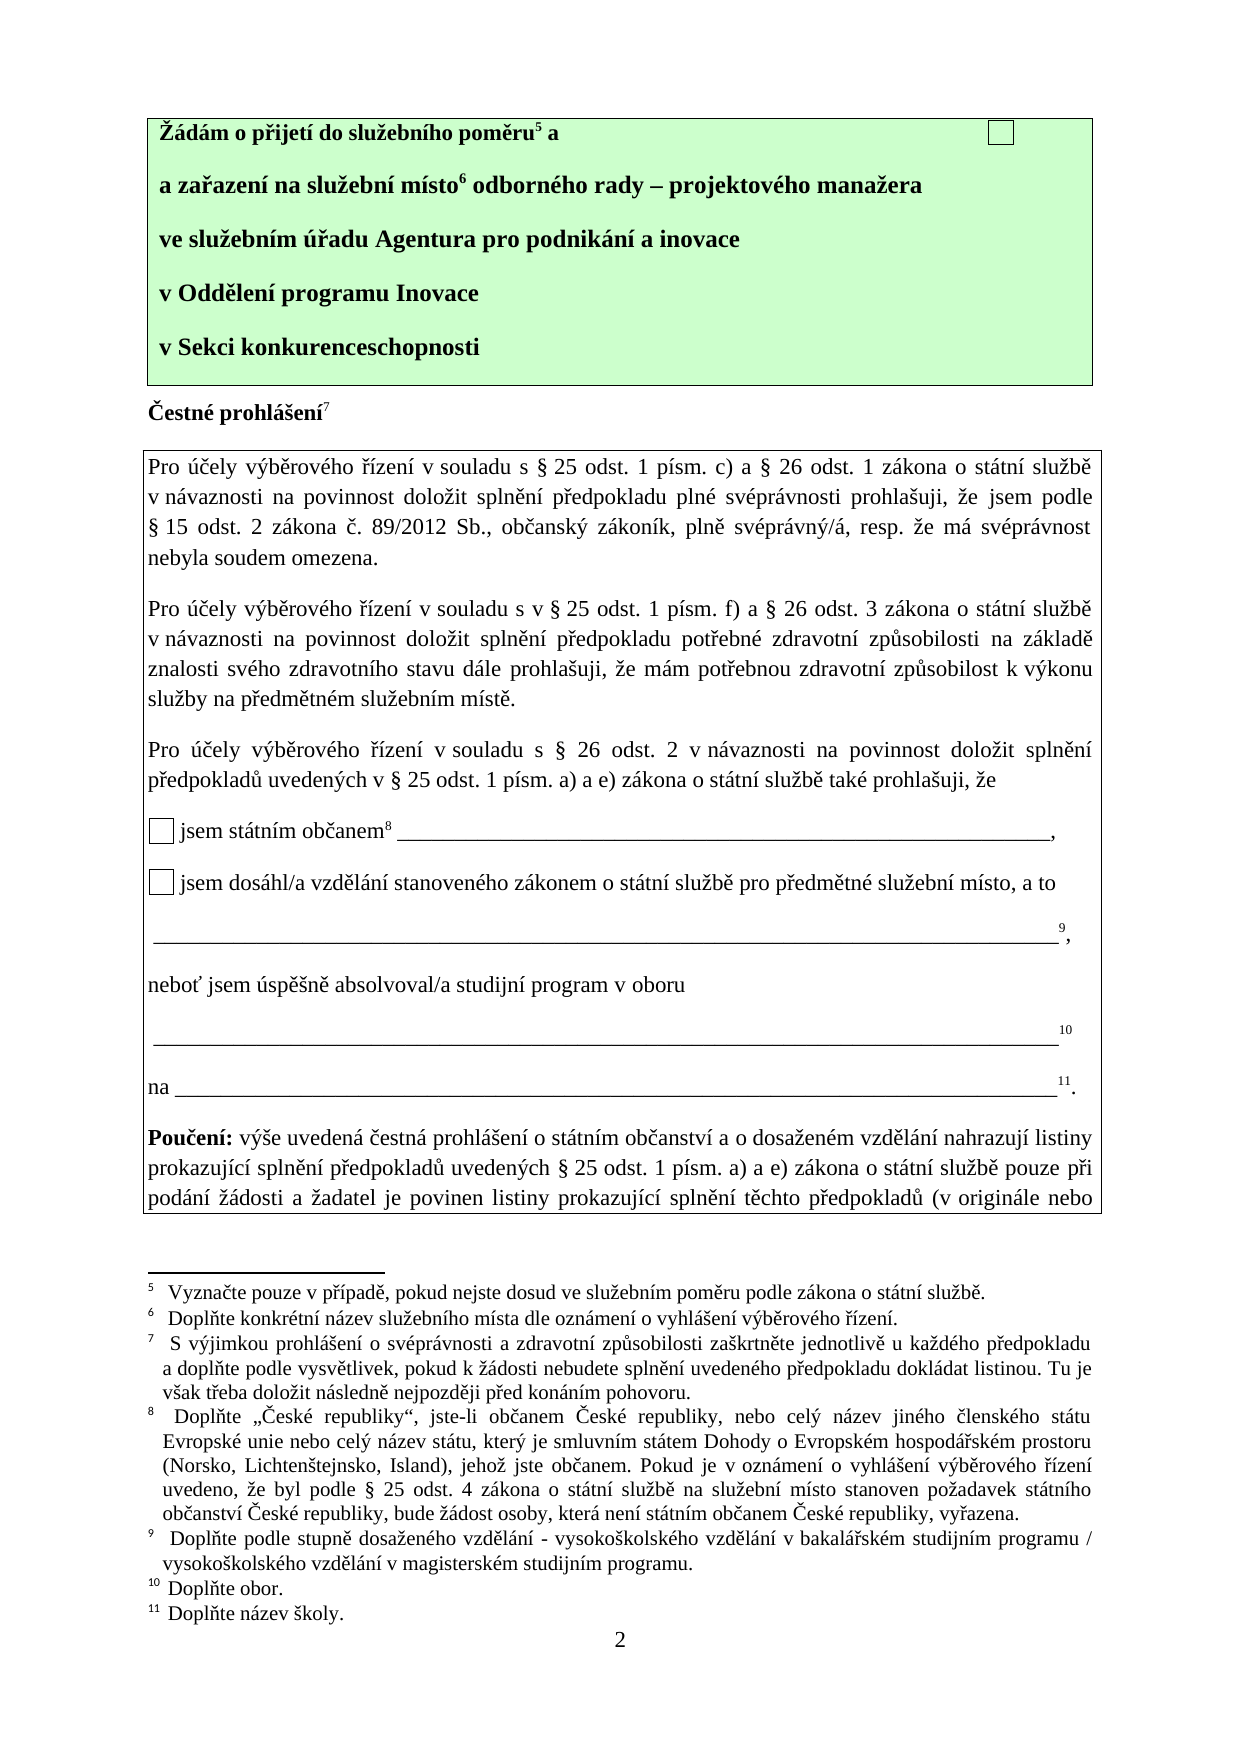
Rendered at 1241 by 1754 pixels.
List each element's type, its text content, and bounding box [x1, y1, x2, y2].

text _______________________________________________________________________________, [144, 916, 1101, 946]
text neboť jsem úspěšně absolvoval/a studijní program v oboru [144, 967, 1101, 997]
text _______________________________________________________________________________ [144, 1018, 1101, 1048]
text Pro účely výběrového řízení v souladu s § 25 odst. 1 písm. c) a § 26 odst. 1 zákona o státní službě v návaznosti na povinnost doložit splnění předpokladu plné svéprávnosti prohlašuji, že jsem podle § 15 odst. 2 zákona č. 89/2012 Sb., občanský zákoník, plně svéprávný/á, resp. že má svéprávnost nebyla soudem omezena. [144, 451, 1101, 570]
text jsem státním občanem _________________________________________________________, [144, 814, 1101, 844]
text na _____________________________________________________________________________. [144, 1069, 1101, 1099]
text Čestné prohlášení [148, 399, 1092, 425]
text jsem dosáhl/a vzdělání stanoveného zákonem o státní službě pro předmětné služební místo, a to [144, 865, 1101, 895]
text Poučení: výše uvedená čestná prohlášení o státním občanství a o dosaženém vzdělání nahrazují listiny prokazující splnění předpokladů uvedených § 25 odst. 1 písm. a) a e) zákona o státní službě pouze při podání žádosti a žadatel je povinen listiny prokazující splnění těchto předpokladů (v originále nebo úředně ověřené kopii) doložit následně nejpozději před konáním pohovoru nebo písemné zkoušky, je-li konána před pohovorem. [144, 1121, 1101, 1213]
text Pro účely výběrového řízení v souladu s v § 25 odst. 1 písm. f) a § 26 odst. 3 zákona o státní službě v návaznosti na povinnost doložit splnění předpokladu potřebné zdravotní způsobilosti na základě znalosti svého zdravotního stavu dále prohlašuji, že mám potřebnou zdravotní způsobilost k výkonu služby na předmětném služebním místě. [144, 591, 1101, 712]
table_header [148, 119, 1092, 385]
text Pro účely výběrového řízení v souladu s § 26 odst. 2 v návaznosti na povinnost doložit splnění předpokladů uvedených v § 25 odst. 1 písm. a) a e) zákona o státní službě také prohlašuji, že [144, 733, 1101, 793]
